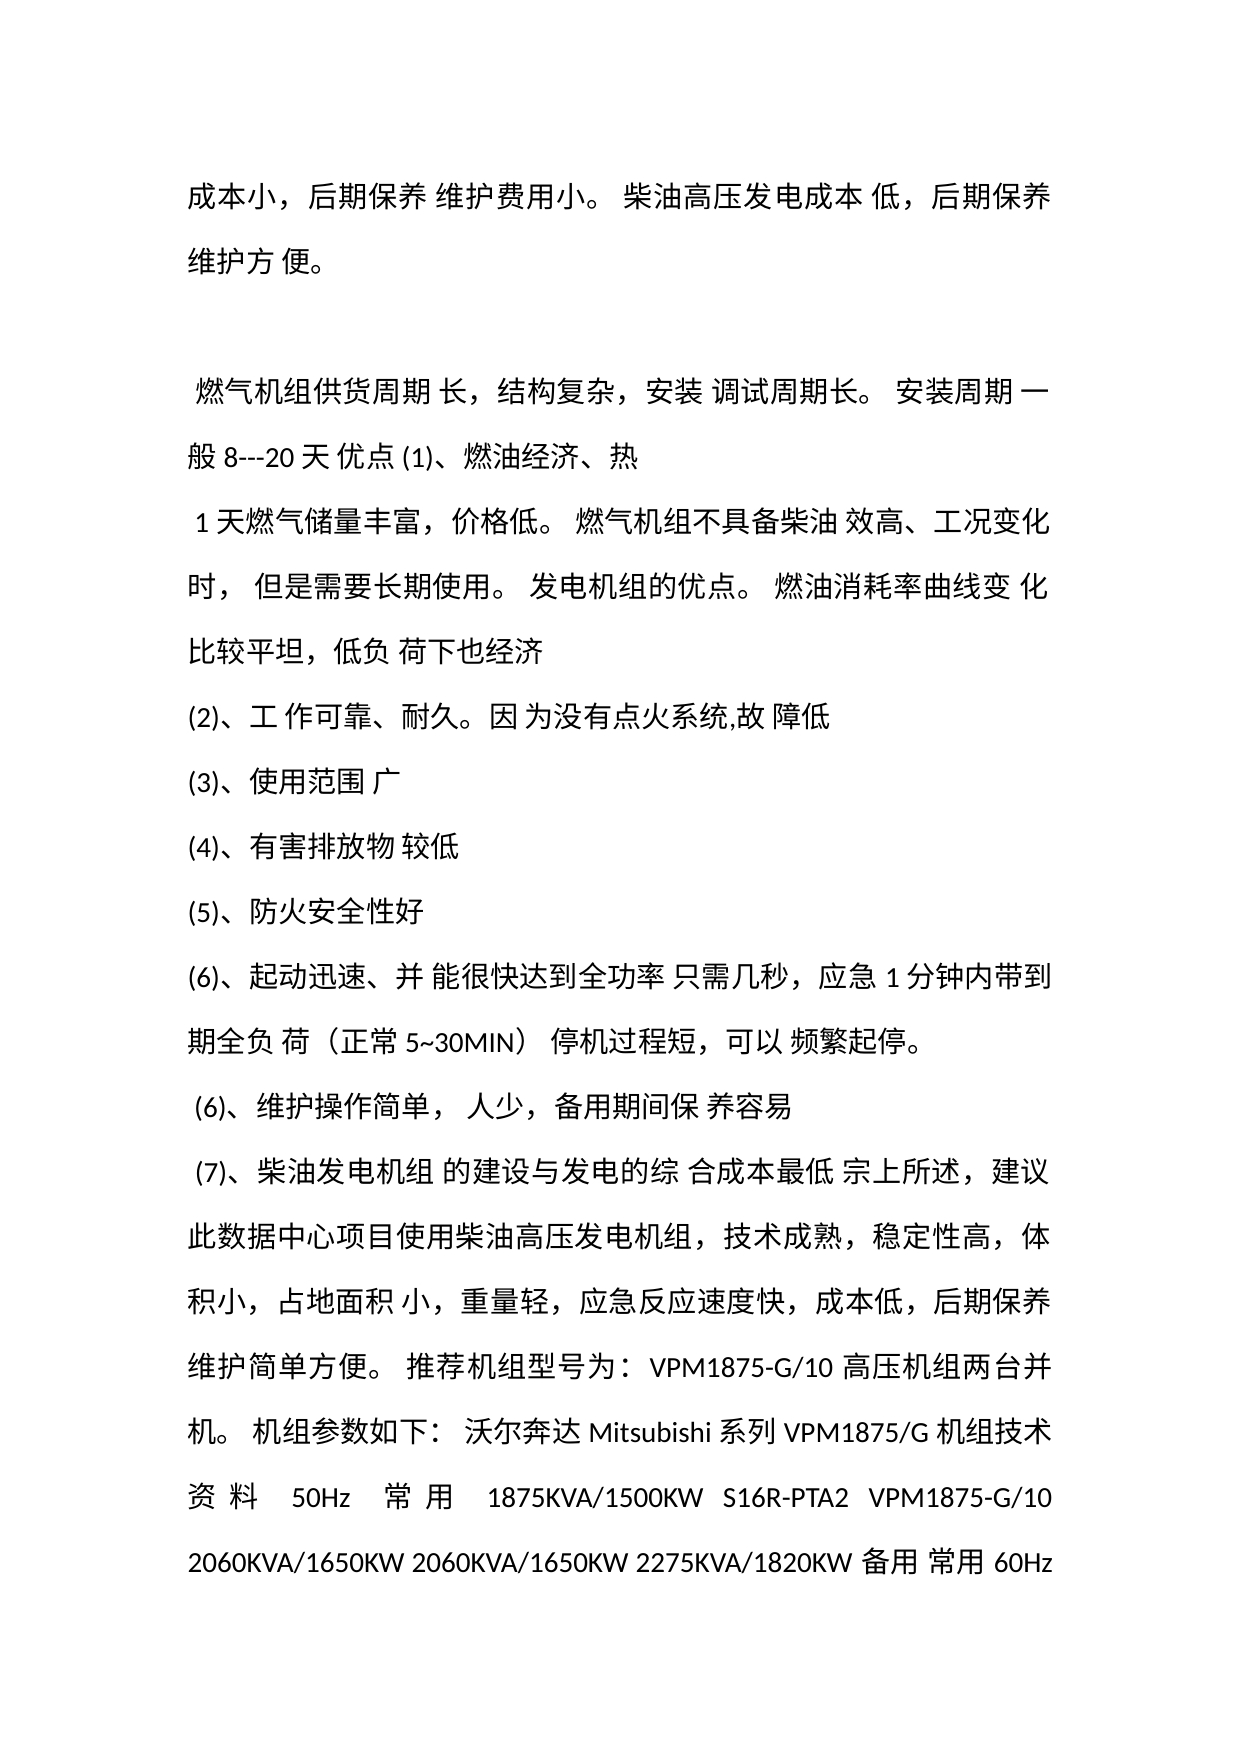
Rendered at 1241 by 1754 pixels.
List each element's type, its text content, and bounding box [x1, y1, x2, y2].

text 1 天燃气储量丰富，价格低。 燃气机组不具备柴油 效高、工况变化时， 但是需要长期使用。 发电机组的优点。 燃油消耗率曲线变 化比较平坦，低负 荷下也经济 [187, 487, 1053, 682]
text (5)、防火安全性好 [187, 877, 1053, 942]
text (6)、维护操作简单， 人少，备用期间保 养容易 [187, 1072, 1053, 1137]
text (2)、工 作可靠、耐久。因 为没有点火系统,故 障低 [187, 682, 1053, 747]
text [187, 1137, 1053, 1592]
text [187, 162, 1053, 292]
text (4)、有害排放物 较低 [187, 812, 1053, 877]
text (3)、使用范围 广 [187, 747, 1053, 812]
text 燃气机组供货周期 长，结构复杂，安装 调试周期长。 安装周期 一般 8---20 天 优点 (1)、燃油经济、热 [187, 357, 1053, 487]
text (6)、起动迅速、并 能很快达到全功率 只需几秒，应急 1 分钟内带到期全负 荷（正常 5~30MIN） 停机过程短，可以 频繁起停。 [187, 942, 1053, 1072]
